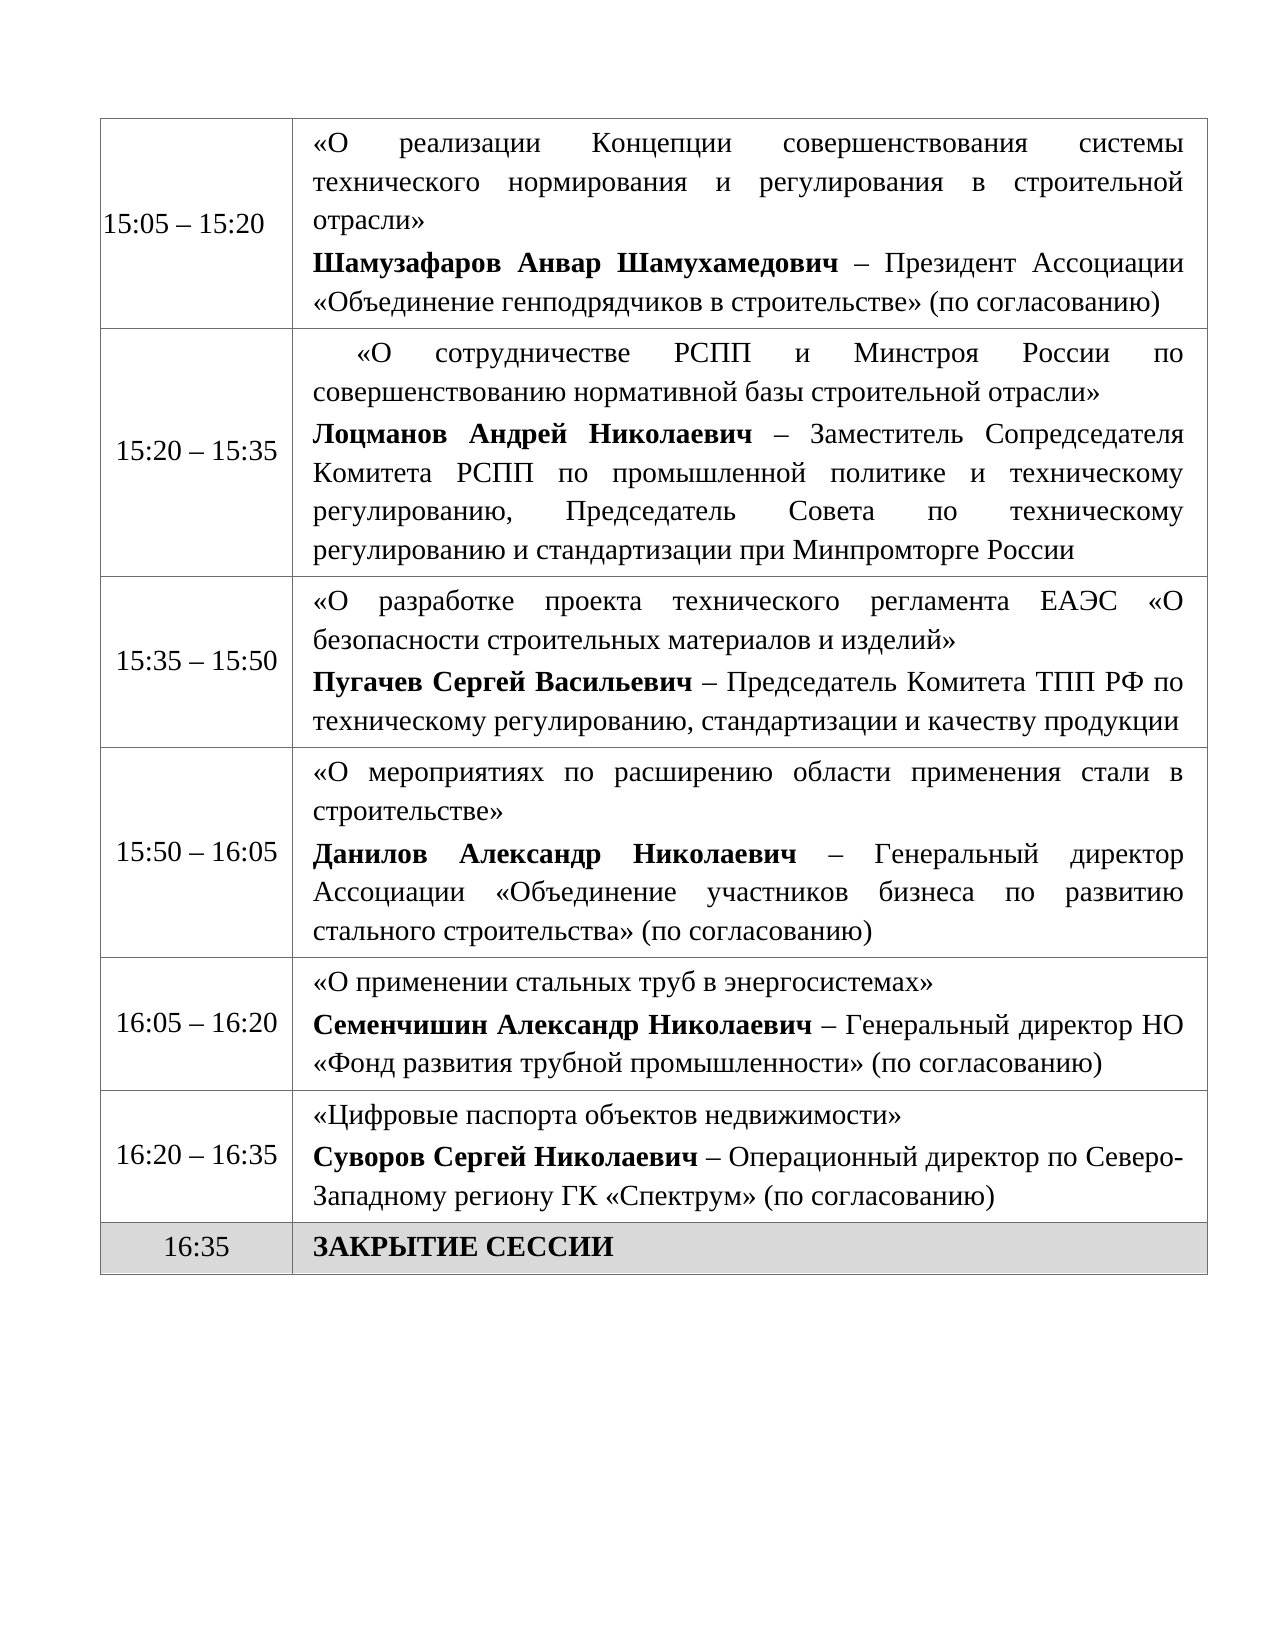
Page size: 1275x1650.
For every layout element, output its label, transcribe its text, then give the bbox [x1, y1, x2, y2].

table_cell 15:35 – 15:50 [101, 577, 292, 747]
table_cell ЗАКРЫТИЕ СЕССИИ [293, 1223, 1207, 1273]
table_cell «О сотрудничестве РСПП и Минстроя России по совершенствованию нормативной базы строительной отрасли» Лоцманов Андрей Николаевич – Заместитель Сопредседателя Комитета РСПП по промышленной политике и техническому регулированию, Председатель Совета по техническому регулированию и стандартизации при Минпромторге России [293, 329, 1207, 576]
table_cell «О реализации Концепции совершенствования системы технического нормирования и регулирования в строительной отрасли» Шамузафаров Анвар Шамухамедович – Президент Ассоциации «Объединение генподрядчиков в строительстве» (по согласованию) [293, 119, 1207, 328]
table_cell 16:35 [101, 1223, 292, 1273]
table_cell 16:05 – 16:20 [101, 958, 292, 1089]
table_cell 15:20 – 15:35 [101, 329, 292, 576]
table_cell 16:20 – 16:35 [101, 1091, 292, 1222]
table_cell 15:50 – 16:05 [101, 748, 292, 957]
table_cell «О применении стальных труб в энергосистемах» Семенчишин Александр Николаевич – Генеральный директор НО «Фонд развития трубной промышленности» (по согласованию) [293, 958, 1207, 1089]
table_cell «О мероприятиях по расширению области применения стали в строительстве» Данилов Александр Николаевич – Генеральный директор Ассоциации «Объединение участников бизнеса по развитию стального строительства» (по согласованию) [293, 748, 1207, 957]
table_cell «О разработке проекта технического регламента ЕАЭС «О безопасности строительных материалов и изделий» Пугачев Сергей Васильевич – Председатель Комитета ТПП РФ по техническому регулированию, стандартизации и качеству продукции [293, 577, 1207, 747]
table_cell «Цифровые паспорта объектов недвижимости» Суворов Сергей Николаевич – Операционный директор по Северо-Западному региону ГК «Спектрум» (по согласованию) [293, 1091, 1207, 1222]
table_cell 15:05 – 15:20 [101, 119, 292, 328]
